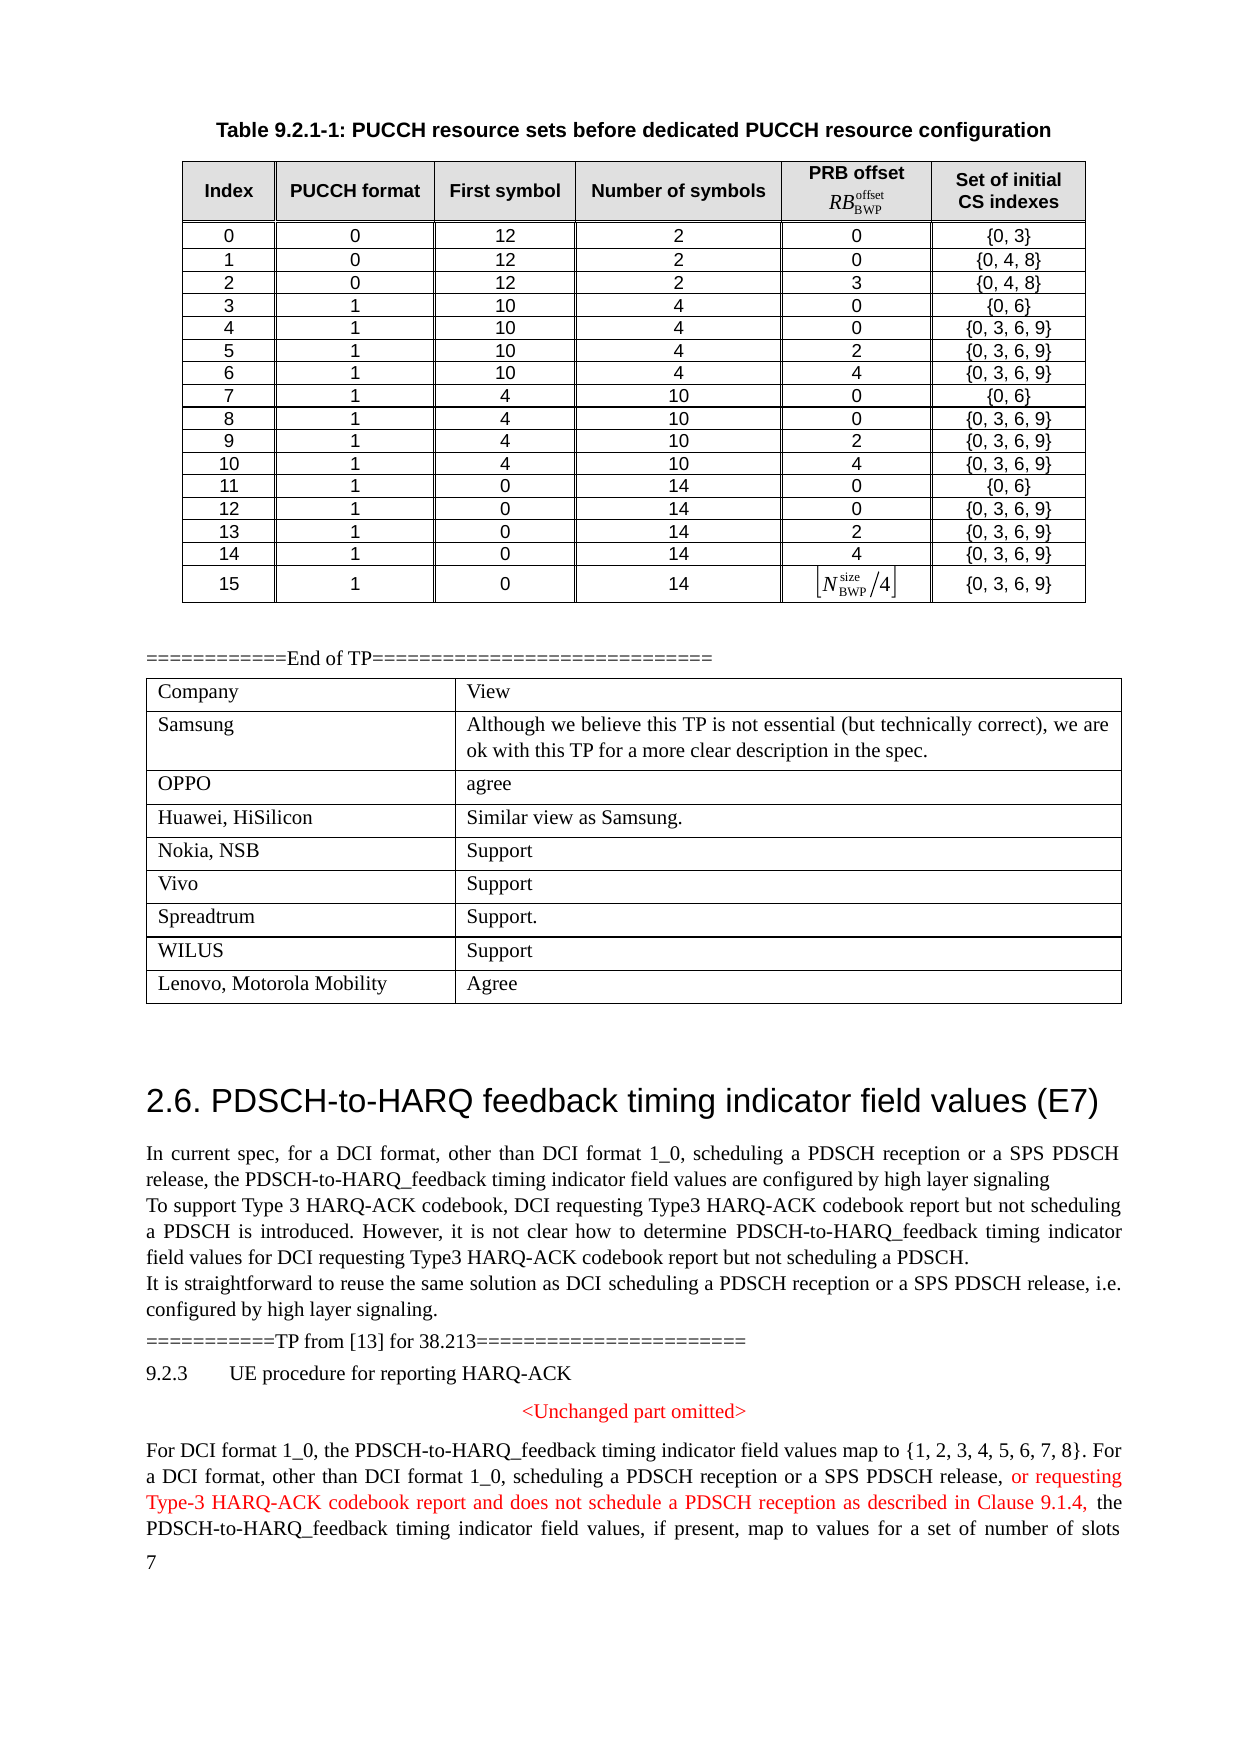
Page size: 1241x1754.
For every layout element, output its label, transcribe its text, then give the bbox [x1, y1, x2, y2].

text <Unchanged part omitted> [146, 1399, 1122, 1423]
table_cell 14 [577, 498, 780, 519]
table_cell 15 [183, 566, 274, 602]
table_header Set of initial CS indexes [932, 162, 1085, 220]
table_cell {0, 3, 6, 9} [933, 362, 1085, 384]
table_cell {0, 3, 6, 9} [933, 340, 1085, 361]
table_cell Support [456, 938, 1121, 970]
table_cell 0 [783, 475, 930, 497]
table_cell 0 [783, 385, 930, 406]
table_cell 1 [277, 543, 433, 564]
table_cell 0 [183, 223, 274, 248]
text In current spec, for a DCI format, other than DCI format 1_0, scheduling a PDSCH reception or a SPS PDSCH release, the PDSCH-to-HARQ_feedback timing indicator field values are configured by high layer signaling [146, 1141, 1122, 1191]
table_cell {0, 3, 6, 9} [933, 543, 1085, 564]
table_cell 1 [277, 385, 433, 406]
table_cell {0, 4, 8} [933, 249, 1085, 271]
text Table 9.2.1-1: PUCCH resource sets before dedicated PUCCH resource configuration [146, 118, 1122, 142]
table_cell 1 [277, 498, 433, 519]
text 9.2.3 UE procedure for reporting HARQ-ACK [146, 1361, 1122, 1385]
table_header View [456, 679, 1121, 711]
table_cell Support [456, 871, 1121, 903]
table_cell 10 [577, 430, 780, 452]
table_cell 4 [783, 543, 930, 564]
table_cell {0, 3, 6, 9} [933, 520, 1085, 542]
table_cell 4 [783, 362, 930, 384]
table_cell 1 [277, 475, 433, 497]
table_cell 10 [577, 453, 780, 474]
table_cell 10 [436, 340, 574, 361]
table_cell 2 [183, 272, 274, 293]
table_cell {0, 6} [933, 385, 1085, 406]
table_cell 2 [577, 249, 780, 271]
table_cell 4 [183, 317, 274, 338]
table_cell 9 [183, 430, 274, 452]
table_cell 1 [277, 317, 433, 338]
table_cell 0 [783, 498, 930, 519]
table_cell agree [456, 771, 1121, 803]
table_cell Agree [456, 971, 1121, 1003]
table_cell 0 [277, 223, 433, 248]
table_header Index [183, 162, 274, 220]
table_cell 4 [783, 453, 930, 474]
table_cell 13 [183, 520, 274, 542]
table_cell 4 [436, 385, 574, 406]
table_cell {0, 3, 6, 9} [933, 498, 1085, 519]
table_cell 14 [577, 566, 780, 602]
table_cell 1 [277, 408, 433, 429]
table_cell 14 [577, 475, 780, 497]
table_cell Vivo [147, 871, 455, 903]
table_cell Lenovo, Motorola Mobility [147, 971, 455, 1003]
table_cell 1 [277, 362, 433, 384]
table_cell 0 [277, 272, 433, 293]
table_cell 0 [783, 294, 930, 316]
table_cell 4 [577, 317, 780, 338]
subtitle 2.6. PDSCH-to-HARQ feedback timing indicator field values (E7) [146, 1081, 1122, 1119]
table_cell 1 [277, 430, 433, 452]
table_cell 1 [277, 294, 433, 316]
table_cell 1 [277, 566, 433, 602]
table_cell 2 [783, 430, 930, 452]
table_cell WILUS [147, 938, 455, 970]
table_cell Similar view as Samsung. [456, 805, 1121, 837]
table_cell 2 [783, 340, 930, 361]
table_cell {0, 6} [933, 475, 1085, 497]
table_cell 12 [183, 498, 274, 519]
table_header Number of symbols [576, 162, 781, 220]
table_cell 12 [436, 249, 574, 271]
table_cell 2 [783, 520, 930, 542]
text ===========TP from [13] for 38.213======================= [146, 1329, 1122, 1353]
table_cell 10 [577, 408, 780, 429]
table_cell {0, 3, 6, 9} [933, 430, 1085, 452]
table_cell 8 [183, 408, 274, 429]
table_cell 5 [183, 340, 274, 361]
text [146, 1438, 1122, 1540]
table_cell 12 [436, 223, 574, 248]
table_cell {0, 3, 6, 9} [933, 317, 1085, 338]
table_cell 7 [183, 385, 274, 406]
table_cell 0 [783, 317, 930, 338]
table_cell 14 [183, 543, 274, 564]
table_cell 0 [436, 498, 574, 519]
table_cell 14 [577, 520, 780, 542]
table_cell 1 [277, 520, 433, 542]
table_cell 6 [183, 362, 274, 384]
text ============End of TP============================= [146, 646, 1122, 670]
table_cell {0, 3, 6, 9} [933, 566, 1085, 602]
table_cell 1 [277, 340, 433, 361]
table_cell 12 [436, 272, 574, 293]
table_cell Huawei, HiSilicon [147, 805, 455, 837]
table_cell 0 [436, 566, 574, 602]
text To support Type 3 HARQ-ACK codebook, DCI requesting Type3 HARQ-ACK codebook report but not scheduling a PDSCH is introduced. However, it is not clear how to determine PDSCH-to-HARQ_feedback timing indicator field values for DCI requesting Type3 HARQ-ACK codebook report but not scheduling a PDSCH. [146, 1193, 1122, 1269]
table_cell Samsung [147, 712, 455, 770]
table_cell 10 [183, 453, 274, 474]
table_cell 1 [183, 249, 274, 271]
table_cell {0, 6} [933, 294, 1085, 316]
table_cell 4 [436, 408, 574, 429]
table_cell 0 [436, 520, 574, 542]
table_cell 4 [577, 340, 780, 361]
table_header PRB offset [782, 162, 931, 220]
table_cell 0 [277, 249, 433, 271]
table_cell {0, 3} [933, 223, 1085, 248]
table_cell 0 [783, 223, 930, 248]
table_cell 1 [277, 453, 433, 474]
table_cell {0, 4, 8} [933, 272, 1085, 293]
table_cell Nokia, NSB [147, 838, 455, 870]
table_cell 4 [436, 453, 574, 474]
table_cell 10 [577, 385, 780, 406]
table_cell 10 [436, 294, 574, 316]
table_cell 0 [783, 249, 930, 271]
table_cell 0 [436, 543, 574, 564]
table_cell 14 [577, 543, 780, 564]
table_cell 4 [577, 362, 780, 384]
table_cell {0, 3, 6, 9} [933, 453, 1085, 474]
text It is straightforward to reuse the same solution as DCI scheduling a PDSCH reception or a SPS PDSCH release, i.e. configured by high layer signaling. [146, 1271, 1122, 1321]
table_cell 10 [436, 317, 574, 338]
table_header Company [147, 679, 455, 711]
table_header First symbol [435, 162, 575, 220]
table_cell 4 [436, 430, 574, 452]
table_cell 4 [577, 294, 780, 316]
table_cell 3 [183, 294, 274, 316]
table_cell 2 [577, 272, 780, 293]
table_cell {0, 3, 6, 9} [933, 408, 1085, 429]
table_header PUCCH format [277, 162, 434, 220]
table_cell Spreadtrum [147, 904, 455, 936]
table_cell Although we believe this TP is not essential (but technically correct), we are ok with this TP for a more clear description in the spec. [456, 712, 1121, 770]
table_cell 10 [436, 362, 574, 384]
table_cell 2 [577, 223, 780, 248]
table_cell Support [456, 838, 1121, 870]
table_cell 0 [436, 475, 574, 497]
table_cell 3 [783, 272, 930, 293]
table_cell [783, 566, 930, 602]
table_cell OPPO [147, 771, 455, 803]
table_cell 0 [783, 408, 930, 429]
table_cell Support. [456, 904, 1121, 936]
table_cell 11 [183, 475, 274, 497]
